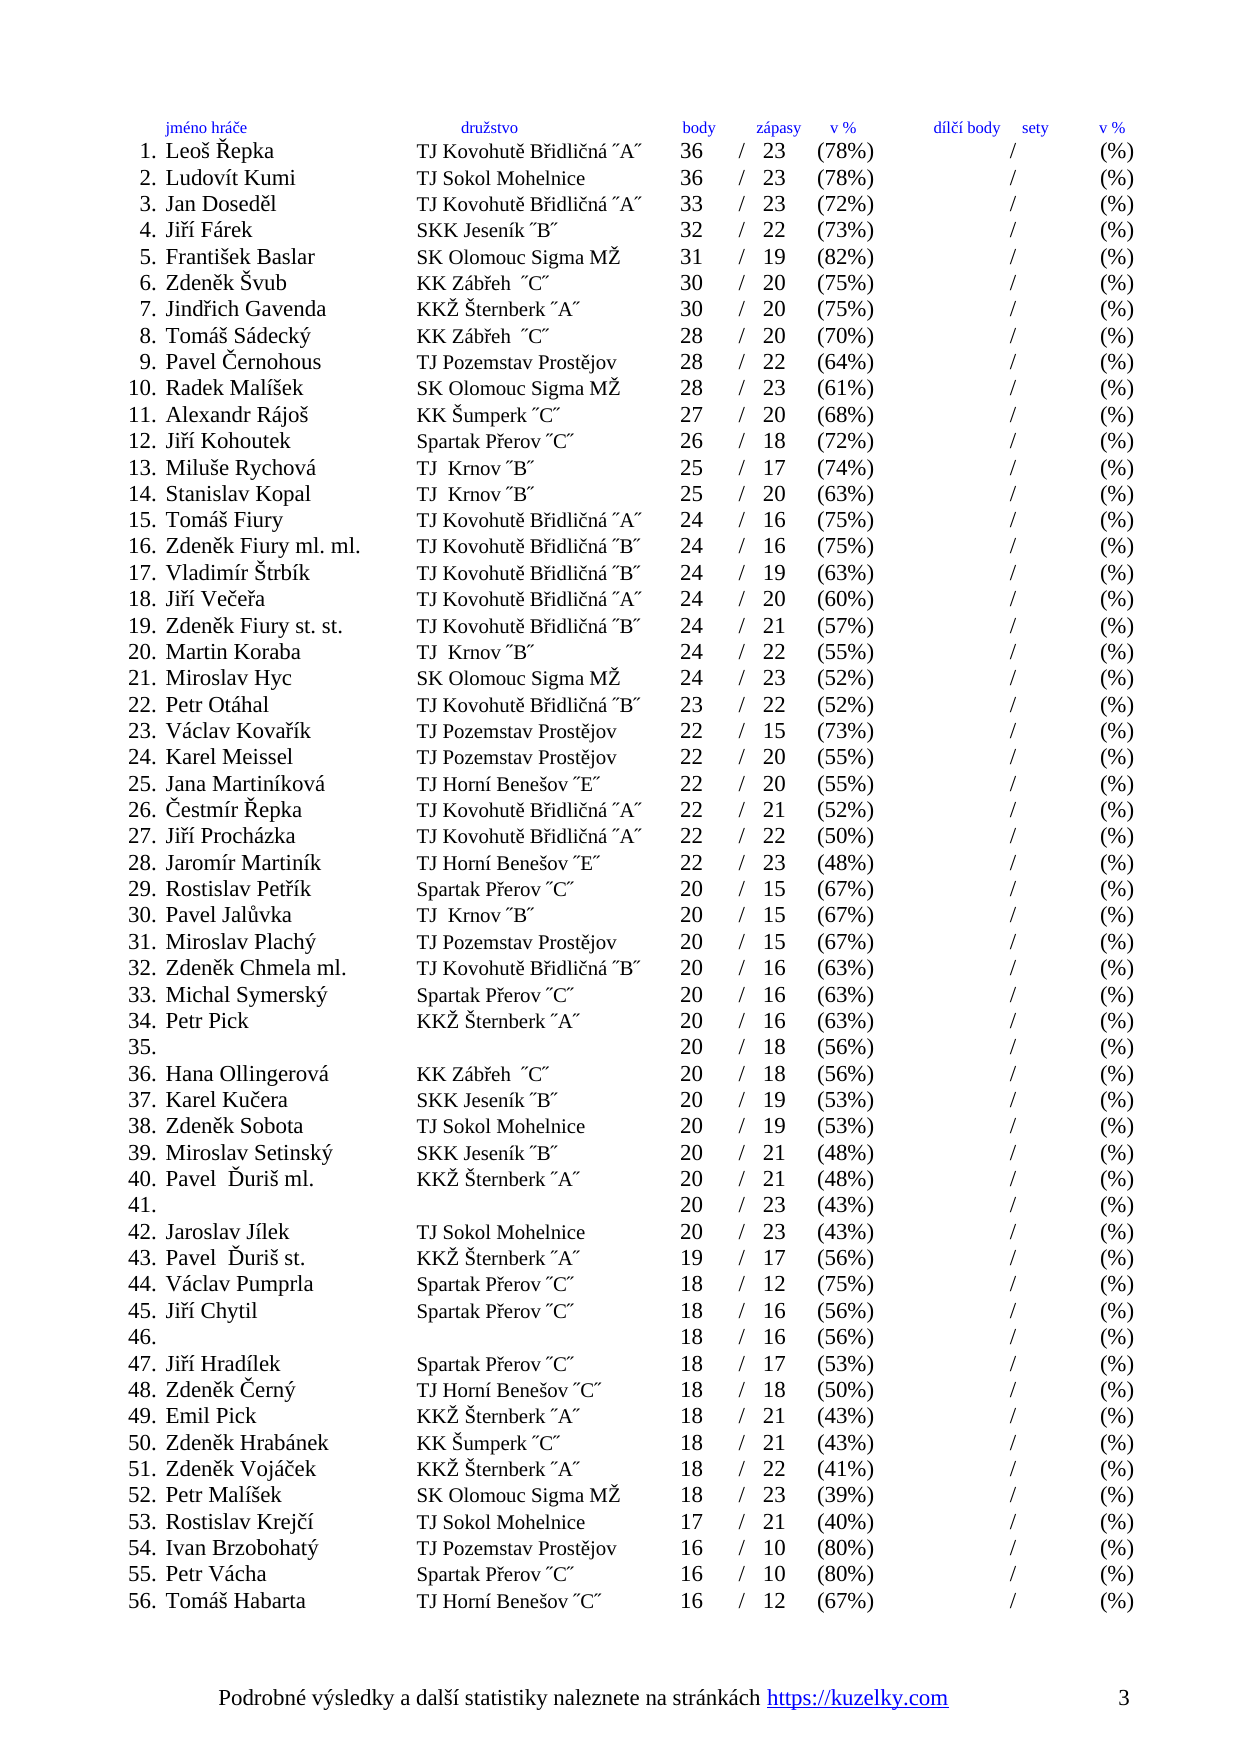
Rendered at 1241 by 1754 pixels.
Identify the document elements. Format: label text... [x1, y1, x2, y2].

text 46. 18 / 16 (56%) / (%) [106, 1323, 1134, 1349]
text 48. Zdeněk Černý TJ Horní Benešov ˝C˝ 18 / 18 (50%) / (%) [106, 1376, 1134, 1402]
text 24. Karel Meissel TJ Pozemstav Prostějov 22 / 20 (55%) / (%) [106, 743, 1134, 770]
text 19. Zdeněk Fiury st. st. TJ Kovohutě Břidličná ˝B˝ 24 / 21 (57%) / (%) [106, 612, 1134, 638]
text 31. Miroslav Plachý TJ Pozemstav Prostějov 20 / 15 (67%) / (%) [106, 928, 1134, 954]
text 8. Tomáš Sádecký KK Zábřeh ˝C˝ 28 / 20 (70%) / (%) [106, 322, 1134, 348]
text 1. Leoš Řepka TJ Kovohutě Břidličná ˝A˝ 36 / 23 (78%) / (%) [106, 137, 1134, 164]
text 14. Stanislav Kopal TJ Krnov ˝B˝ 25 / 20 (63%) / (%) [106, 480, 1134, 506]
text 2. Ludovít Kumi TJ Sokol Mohelnice 36 / 23 (78%) / (%) [106, 164, 1134, 190]
text 55. Petr Vácha Spartak Přerov ˝C˝ 16 / 10 (80%) / (%) [106, 1560, 1134, 1587]
text 45. Jiří Chytil Spartak Přerov ˝C˝ 18 / 16 (56%) / (%) [106, 1297, 1134, 1323]
text 56. Tomáš Habarta TJ Horní Benešov ˝C˝ 16 / 12 (67%) / (%) [106, 1587, 1134, 1613]
text 35. 20 / 18 (56%) / (%) [106, 1033, 1134, 1060]
text 4. Jiří Fárek SKK Jeseník ˝B˝ 32 / 22 (73%) / (%) [106, 216, 1134, 243]
text 39. Miroslav Setinský SKK Jeseník ˝B˝ 20 / 21 (48%) / (%) [106, 1139, 1134, 1165]
text 22. Petr Otáhal TJ Kovohutě Břidličná ˝B˝ 23 / 22 (52%) / (%) [106, 691, 1134, 717]
text 18. Jiří Večeřa TJ Kovohutě Břidličná ˝A˝ 24 / 20 (60%) / (%) [106, 585, 1134, 612]
text 38. Zdeněk Sobota TJ Sokol Mohelnice 20 / 19 (53%) / (%) [106, 1112, 1134, 1139]
text jméno hráče družstvo body zápasy v % dílčí body sety v % [106, 118, 1134, 137]
text 51. Zdeněk Vojáček KKŽ Šternberk ˝A˝ 18 / 22 (41%) / (%) [106, 1455, 1134, 1481]
text 37. Karel Kučera SKK Jeseník ˝B˝ 20 / 19 (53%) / (%) [106, 1086, 1134, 1112]
text 40. Pavel Ďuriš ml. KKŽ Šternberk ˝A˝ 20 / 21 (48%) / (%) [106, 1165, 1134, 1191]
text 34. Petr Pick KKŽ Šternberk ˝A˝ 20 / 16 (63%) / (%) [106, 1007, 1134, 1033]
text 25. Jana Martiníková TJ Horní Benešov ˝E˝ 22 / 20 (55%) / (%) [106, 770, 1134, 796]
text 16. Zdeněk Fiury ml. ml. TJ Kovohutě Břidličná ˝B˝ 24 / 16 (75%) / (%) [106, 533, 1134, 559]
text 11. Alexandr Rájoš KK Šumperk ˝C˝ 27 / 20 (68%) / (%) [106, 401, 1134, 427]
text 50. Zdeněk Hrabánek KK Šumperk ˝C˝ 18 / 21 (43%) / (%) [106, 1429, 1134, 1455]
text 12. Jiří Kohoutek Spartak Přerov ˝C˝ 26 / 18 (72%) / (%) [106, 427, 1134, 453]
text 3. Jan Doseděl TJ Kovohutě Břidličná ˝A˝ 33 / 23 (72%) / (%) [106, 190, 1134, 216]
text 17. Vladimír Štrbík TJ Kovohutě Břidličná ˝B˝ 24 / 19 (63%) / (%) [106, 559, 1134, 585]
text 26. Čestmír Řepka TJ Kovohutě Břidličná ˝A˝ 22 / 21 (52%) / (%) [106, 796, 1134, 822]
text 36. Hana Ollingerová KK Zábřeh ˝C˝ 20 / 18 (56%) / (%) [106, 1060, 1134, 1086]
text 53. Rostislav Krejčí TJ Sokol Mohelnice 17 / 21 (40%) / (%) [106, 1508, 1134, 1534]
text 15. Tomáš Fiury TJ Kovohutě Břidličná ˝A˝ 24 / 16 (75%) / (%) [106, 506, 1134, 533]
text 30. Pavel Jalůvka TJ Krnov ˝B˝ 20 / 15 (67%) / (%) [106, 902, 1134, 928]
text 6. Zdeněk Švub KK Zábřeh ˝C˝ 30 / 20 (75%) / (%) [106, 269, 1134, 295]
text 28. Jaromír Martiník TJ Horní Benešov ˝E˝ 22 / 23 (48%) / (%) [106, 849, 1134, 875]
text 13. Miluše Rychová TJ Krnov ˝B˝ 25 / 17 (74%) / (%) [106, 453, 1134, 480]
text 21. Miroslav Hyc SK Olomouc Sigma MŽ 24 / 23 (52%) / (%) [106, 664, 1134, 691]
text 47. Jiří Hradílek Spartak Přerov ˝C˝ 18 / 17 (53%) / (%) [106, 1349, 1134, 1376]
text 42. Jaroslav Jílek TJ Sokol Mohelnice 20 / 23 (43%) / (%) [106, 1218, 1134, 1244]
text 29. Rostislav Petřík Spartak Přerov ˝C˝ 20 / 15 (67%) / (%) [106, 875, 1134, 902]
text 9. Pavel Černohous TJ Pozemstav Prostějov 28 / 22 (64%) / (%) [106, 348, 1134, 374]
text 7. Jindřich Gavenda KKŽ Šternberk ˝A˝ 30 / 20 (75%) / (%) [106, 295, 1134, 322]
text 20. Martin Koraba TJ Krnov ˝B˝ 24 / 22 (55%) / (%) [106, 638, 1134, 664]
text 49. Emil Pick KKŽ Šternberk ˝A˝ 18 / 21 (43%) / (%) [106, 1402, 1134, 1429]
text 52. Petr Malíšek SK Olomouc Sigma MŽ 18 / 23 (39%) / (%) [106, 1481, 1134, 1508]
text 23. Václav Kovařík TJ Pozemstav Prostějov 22 / 15 (73%) / (%) [106, 717, 1134, 743]
text 43. Pavel Ďuriš st. KKŽ Šternberk ˝A˝ 19 / 17 (56%) / (%) [106, 1244, 1134, 1271]
text 5. František Baslar SK Olomouc Sigma MŽ 31 / 19 (82%) / (%) [106, 243, 1134, 269]
text 10. Radek Malíšek SK Olomouc Sigma MŽ 28 / 23 (61%) / (%) [106, 374, 1134, 401]
text 33. Michal Symerský Spartak Přerov ˝C˝ 20 / 16 (63%) / (%) [106, 981, 1134, 1007]
text 32. Zdeněk Chmela ml. TJ Kovohutě Břidličná ˝B˝ 20 / 16 (63%) / (%) [106, 954, 1134, 981]
text 27. Jiří Procházka TJ Kovohutě Břidličná ˝A˝ 22 / 22 (50%) / (%) [106, 822, 1134, 849]
text 54. Ivan Brzobohatý TJ Pozemstav Prostějov 16 / 10 (80%) / (%) [106, 1534, 1134, 1560]
text 41. 20 / 23 (43%) / (%) [106, 1191, 1134, 1218]
text 44. Václav Pumprla Spartak Přerov ˝C˝ 18 / 12 (75%) / (%) [106, 1271, 1134, 1297]
